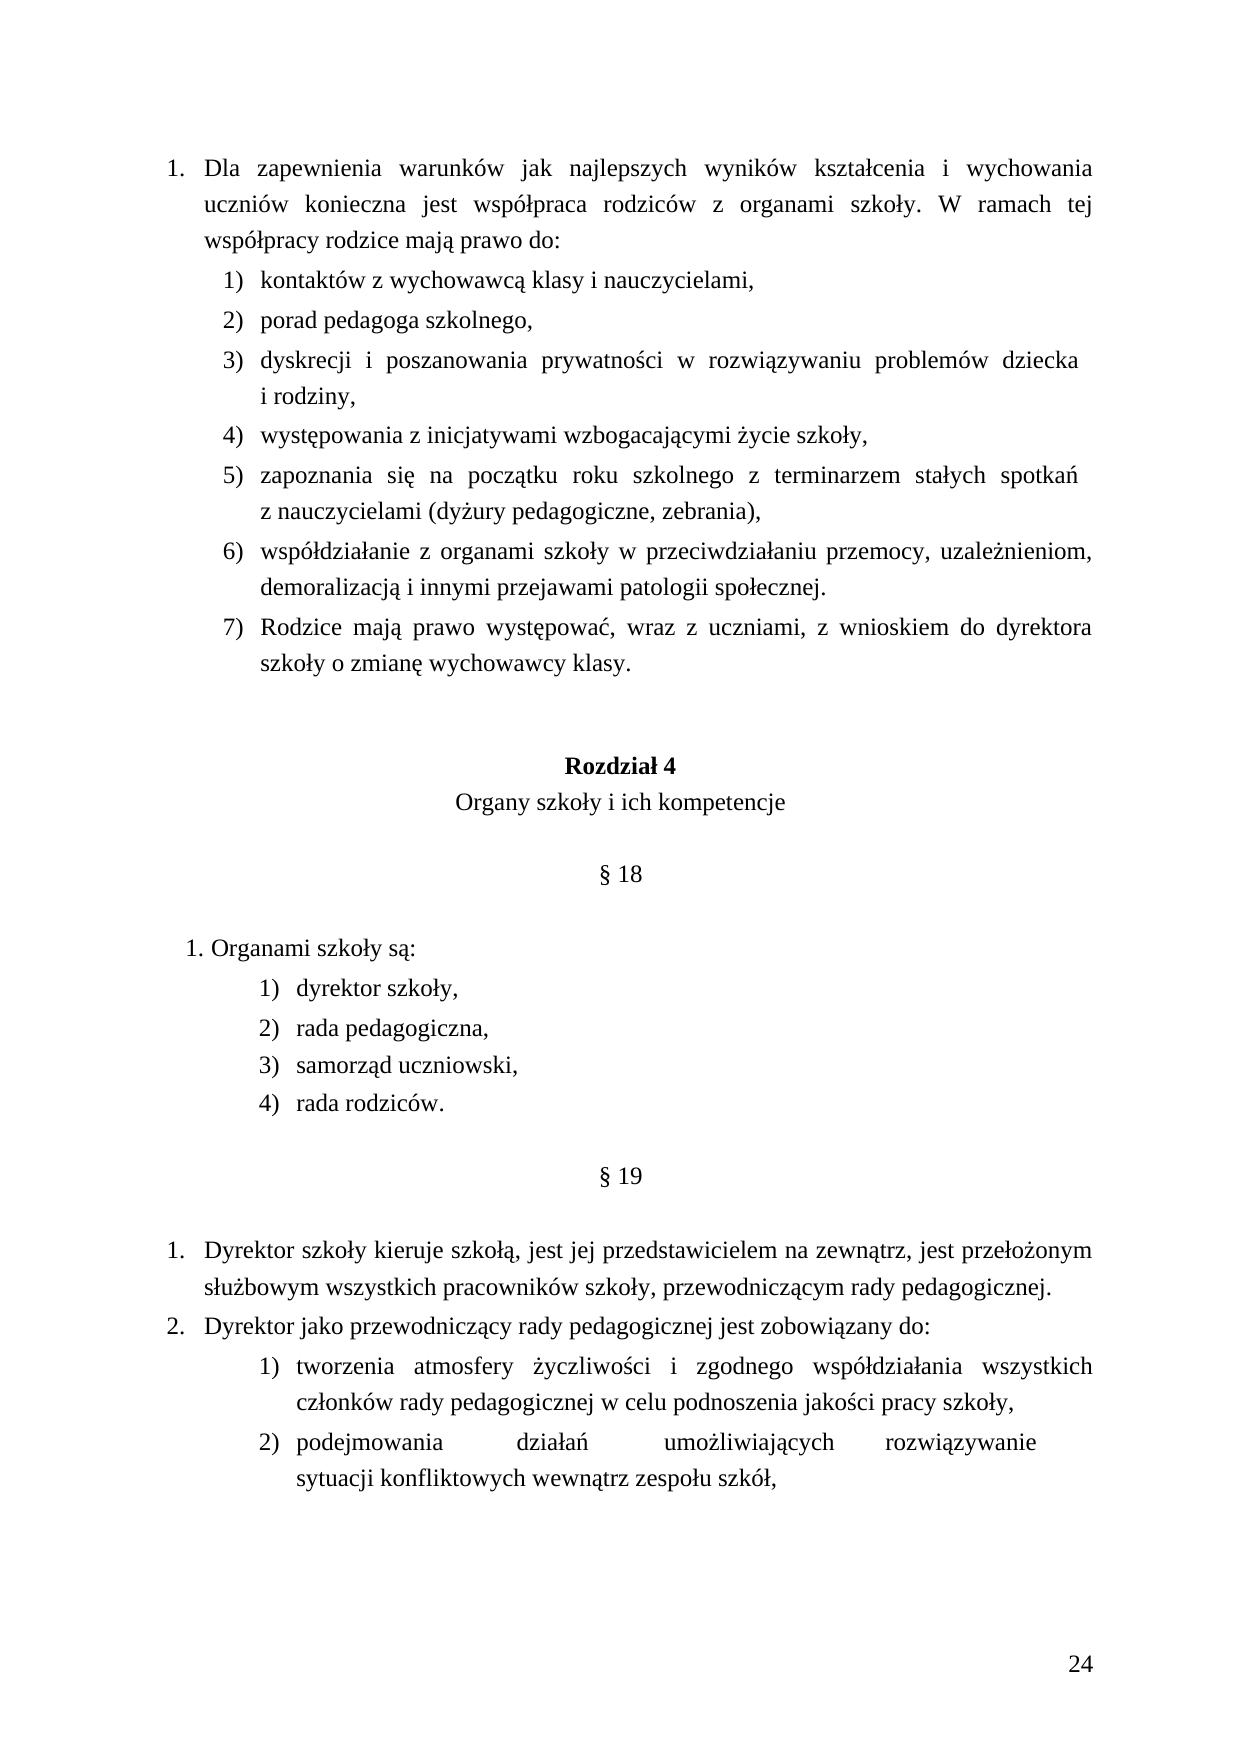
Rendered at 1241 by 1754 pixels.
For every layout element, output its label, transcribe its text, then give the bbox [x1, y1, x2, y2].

list tworzenia atmosfery życzliwości i zgodnego współdziałania wszystkich członków rady pedagogicznej w celu podnoszenia jakości pracy szkoły, [258, 1351, 1093, 1416]
text Organy szkoły i ich kompetencje [185, 787, 1056, 816]
list współdziałanie z organami szkoły w przeciwdziałaniu przemocy, uzależnieniom, demoralizacją i innymi przejawami patologii społecznej. [223, 536, 1093, 601]
subtitle Rozdział 4 [148, 751, 1093, 780]
list Dyrektor szkoły kieruje szkołą, jest jej przedstawicielem na zewnątrz, jest przełożonym służbowym wszystkich pracowników szkoły, przewodniczącym rady pedagogicznej. [166, 1236, 1093, 1300]
text 1. Organami szkoły są: [185, 933, 1093, 962]
list porad pedagoga szkolnego, [223, 305, 1093, 334]
list Dyrektor jako przewodniczący rady pedagogicznej jest zobowiązany do: [166, 1311, 1093, 1340]
list występowania z inicjatywami wzbogacającymi życie szkoły, [223, 421, 1093, 449]
list podejmowania działań umożliwiających rozwiązywanie sytuacji konfliktowych wewnątrz zespołu szkół, [258, 1427, 1093, 1492]
list zapoznania się na początku roku szkolnego z terminarzem stałych spotkań z nauczycielami (dyżury pedagogiczne, zebrania), [223, 461, 1093, 525]
list dyskrecji i poszanowania prywatności w rozwiązywaniu problemów dziecka i rodziny, [223, 345, 1093, 409]
list kontaktów z wychowawcą klasy i nauczycielami, [223, 265, 1093, 294]
list rada pedagogiczna, [258, 1013, 807, 1042]
list samorząd uczniowski, [258, 1051, 807, 1079]
list Rodzice mają prawo występować, wraz z uczniami, z wnioskiem do dyrektora szkoły o zmianę wychowawcy klasy. [223, 612, 1093, 677]
list dyrektor szkoły, [258, 973, 807, 1002]
subtitle § 18 [185, 859, 1056, 888]
list Dla zapewnienia warunków jak najlepszych wyników kształcenia i wychowania uczniów konieczna jest współpraca rodziców z organami szkoły. W ramach tej współpracy rodzice mają prawo do: [166, 153, 1093, 254]
list rada rodziców. [258, 1088, 807, 1117]
subtitle § 19 [185, 1161, 1056, 1190]
